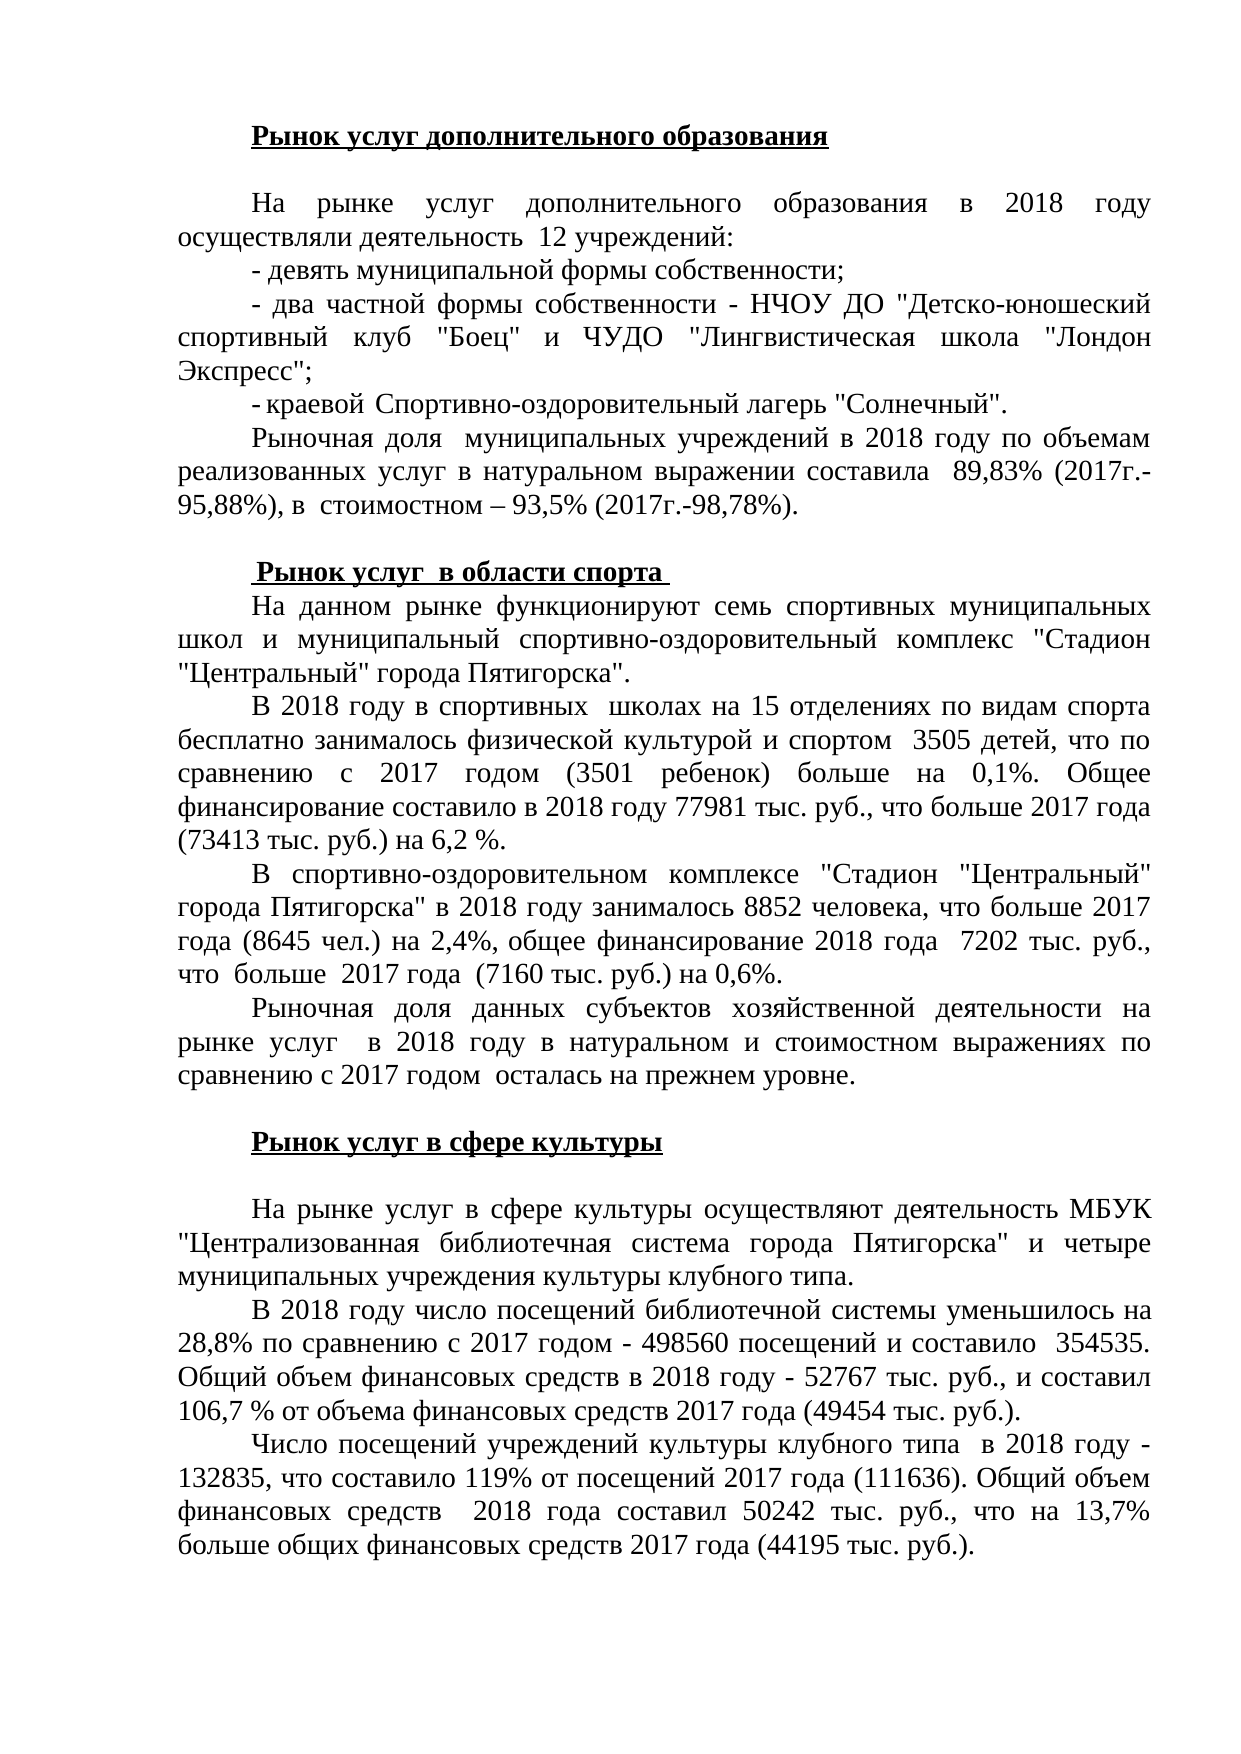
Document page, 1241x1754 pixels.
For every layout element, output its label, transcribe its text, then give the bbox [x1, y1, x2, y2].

text Рыночная доля данных субъектов хозяйственной деятельности на рынке услуг в 2018 году в натуральном и стоимостном выражениях по сравнению с 2017 годом осталась на прежнем уровне. [177, 990, 1152, 1091]
text В 2018 году число посещений библиотечной системы уменьшилось на 28,8% по сравнению с 2017 годом - 498560 посещений и составило 354535. Общий объем финансовых средств в 2018 году - 52767 тыс. руб., и составил 106,7 % от объема финансовых средств 2017 года (49454 тыс. руб.). [177, 1292, 1152, 1426]
text В спортивно-оздоровительном комплексе "Стадион "Центральный" города Пятигорска" в 2018 году занималось 8852 человека, что больше 2017 года (8645 чел.) на 2,4%, общее финансирование 2018 года 7202 тыс. руб., что больше 2017 года (7160 тыс. руб.) на 0,6%. [177, 856, 1152, 990]
text Число посещений учреждений культуры клубного типа в 2018 году -132835, что составило 119% от посещений 2017 года (111636). Общий объем финансовых средств 2018 года составил 50242 тыс. руб., что на 13,7% больше общих финансовых средств 2017 года (44195 тыс. руб.). [177, 1426, 1152, 1560]
text На рынке услуг в сфере культуры осуществляют деятельность МБУК "Централизованная библиотечная система города Пятигорска" и четыре муниципальных учреждения культуры клубного типа. [177, 1191, 1152, 1292]
text На данном рынке функционируют семь спортивных муниципальных школ и муниципальный спортивно-оздоровительный комплекс "Стадион "Центральный" города Пятигорска". [177, 588, 1152, 688]
text Рыночная доля муниципальных учреждений в 2018 году по объемам реализованных услуг в натуральном выражении составила 89,83% (2017г.-95,88%), в стоимостном – 93,5% (2017г.-98,78%). [177, 420, 1152, 521]
text - девять муниципальной формы собственности; [177, 252, 1152, 286]
text На рынке услуг дополнительного образования в 2018 году осуществляли деятельность 12 учреждений: [177, 185, 1152, 252]
text Рынок услуг в области спорта [177, 554, 1152, 588]
text - краевой Спортивно-оздоровительный лагерь "Солнечный". [177, 386, 1152, 420]
text - два частной формы собственности - НЧОУ ДО "Детско-юношеский спортивный клуб "Боец" и ЧУДО "Лингвистическая школа "Лондон Экспресс"; [177, 286, 1152, 386]
text Рынок услуг дополнительного образования [177, 118, 1152, 152]
text Рынок услуг в сфере культуры [177, 1124, 1152, 1158]
text В 2018 году в спортивных школах на 15 отделениях по видам спорта бесплатно занималось физической культурой и спортом 3505 детей, что по сравнению с 2017 годом (3501 ребенок) больше на 0,1%. Общее финансирование составило в 2018 году 77981 тыс. руб., что больше 2017 года (73413 тыс. руб.) на 6,2 %. [177, 688, 1152, 856]
